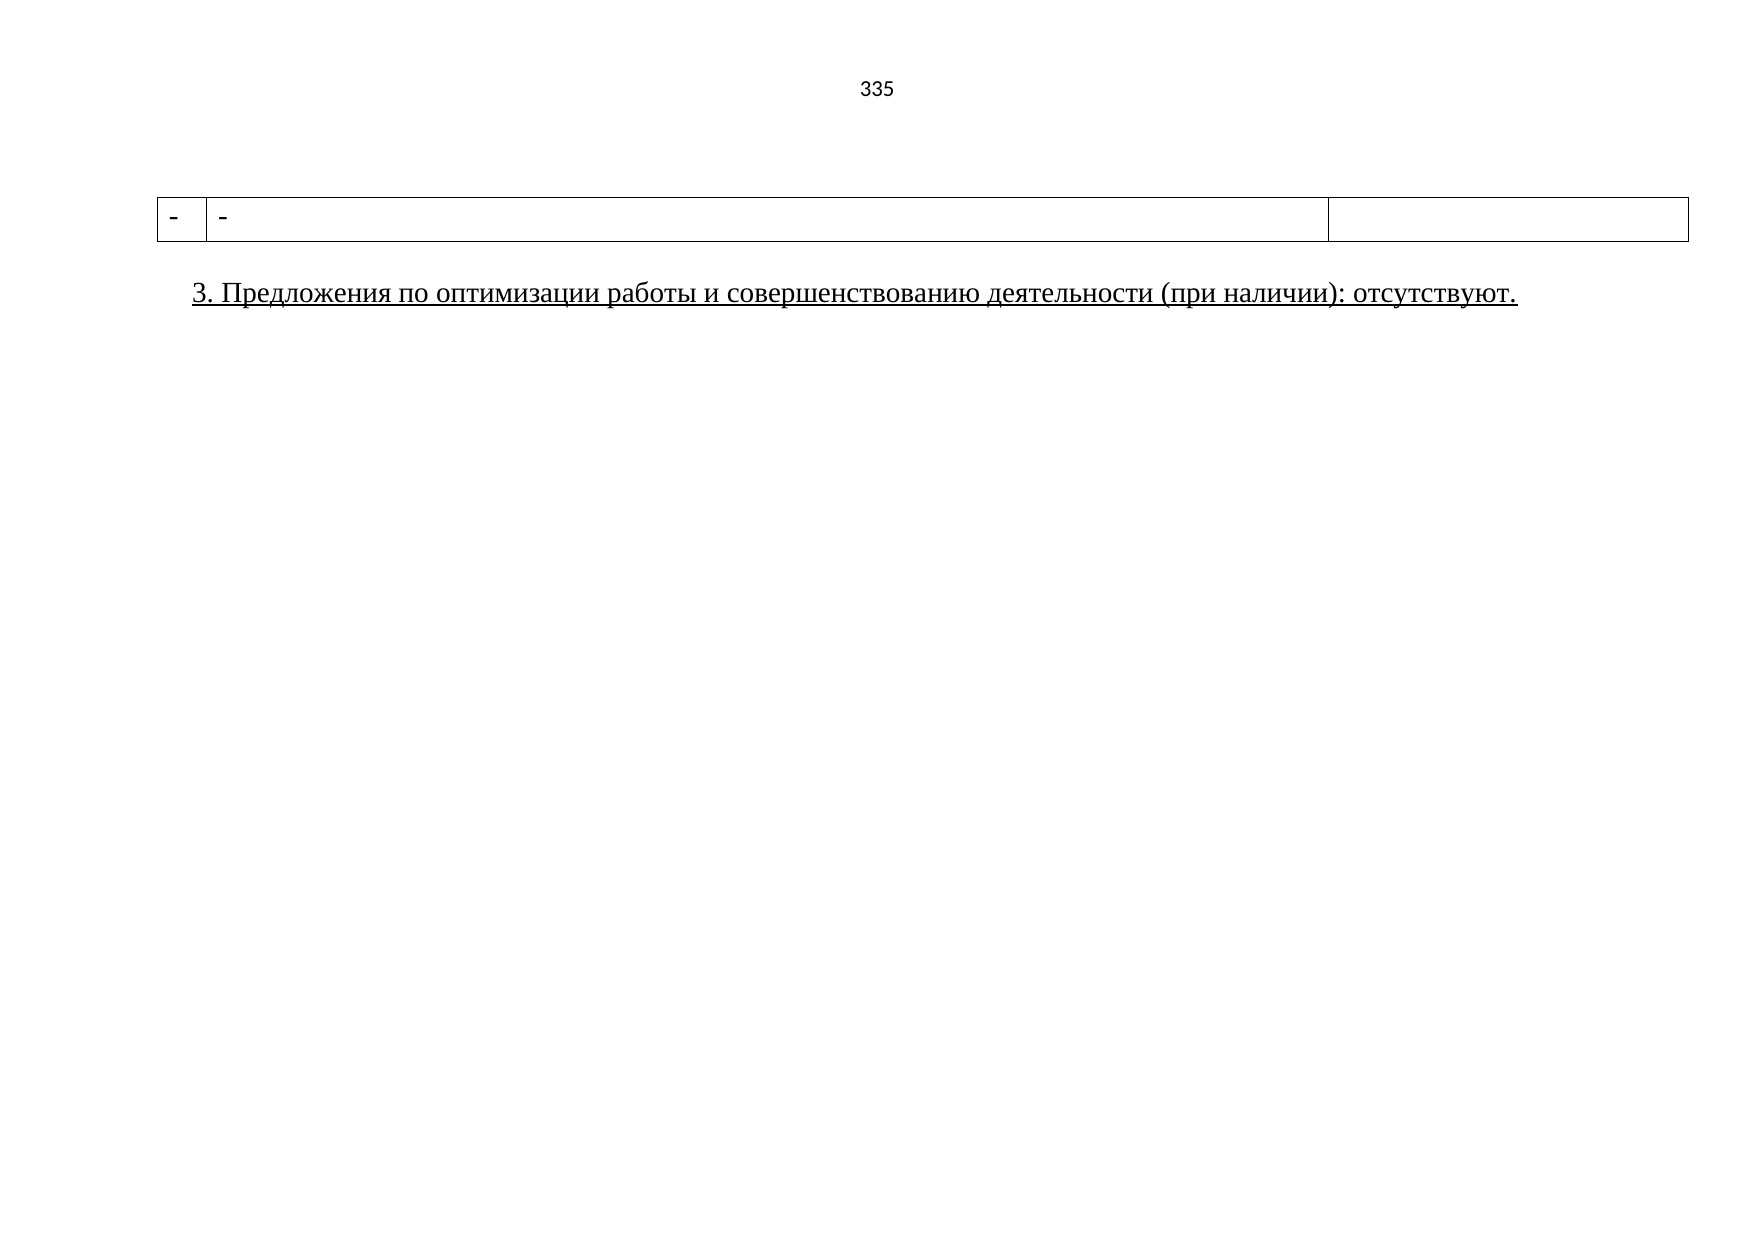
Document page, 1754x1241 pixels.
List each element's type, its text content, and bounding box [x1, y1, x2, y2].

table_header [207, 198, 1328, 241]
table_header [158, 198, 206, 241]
text 3. Предложения по оптимизации работы и совершенствованию деятельности (при наличии): отсутствуют. [118, 275, 1636, 309]
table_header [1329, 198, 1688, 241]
